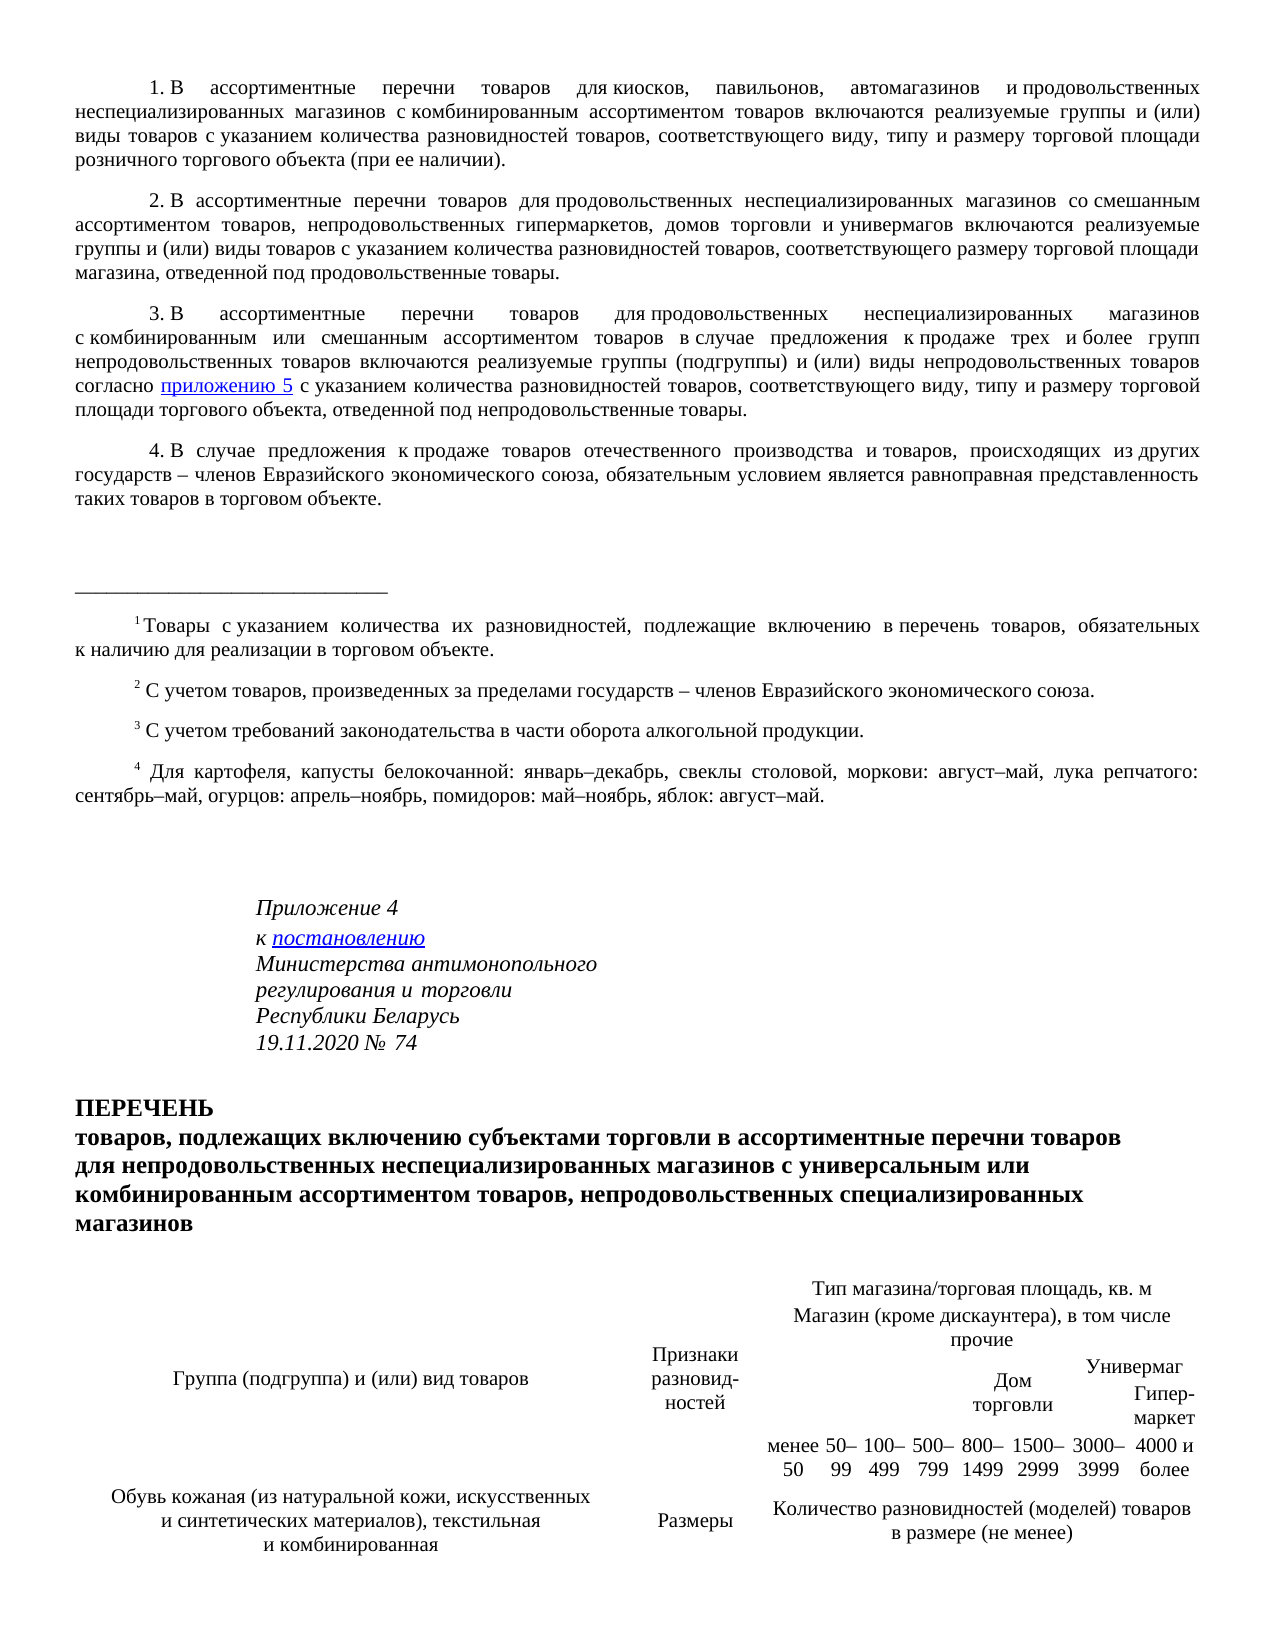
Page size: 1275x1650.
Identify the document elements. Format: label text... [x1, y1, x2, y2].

text 4. В случае предложения к продаже товаров отечественного производства и товаров, происходящих из других государств – членов Евразийского экономического союза, обязательным условием является равноправная представленность таких товаров в торговом объекте. [75, 438, 1200, 510]
text 3 С учетом требований законодательства в части оборота алкогольной продукции. [75, 718, 1200, 742]
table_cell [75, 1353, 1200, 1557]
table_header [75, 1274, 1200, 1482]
text 2. В ассортиментные перечни товаров для продовольственных неспециализированных магазинов со смешанным ассортиментом товаров, непродовольственных гипермаркетов, домов торговли и универмагов включаются реализуемые группы и (или) виды товаров с указанием количества разновидностей товаров, соответствующего размеру торговой площади магазина, отведенной под продовольственные товары. [75, 188, 1200, 284]
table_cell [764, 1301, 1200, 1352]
text 3. В ассортиментные перечни товаров для продовольственных неспециализированных магазинов с комбинированным или смешанным ассортиментом товаров в случае предложения к продаже трех и более групп непродовольственных товаров включаются реализуемые группы (подгруппы) и (или) виды непродовольственных товаров согласно приложению 5 с указанием количества разновидностей товаров, соответствующего виду, типу и размеру торговой площади торгового объекта, отведенной под непродовольственные товары. [75, 301, 1200, 421]
text 1. В ассортиментные перечни товаров для киосков, павильонов, автомагазинов и продовольственных неспециализированных магазинов с комбинированным ассортиментом товаров включаются реализуемые группы и (или) виды товаров с указанием количества разновидностей товаров, соответствующего виду, типу и размеру торговой площади розничного торгового объекта (при ее наличии). [75, 75, 1200, 171]
text ______________________________ [75, 572, 1200, 596]
text 2 С учетом товаров, произведенных за пределами государств – членов Евразийского экономического союза. [75, 678, 1200, 702]
text 4 Для картофеля, капусты белокочанной: январь–декабрь, свеклы столовой, моркови: август–май, лука репчатого: сентябрь–май, огурцов: апрель–ноябрь, помидоров: май–ноябрь, яблок: август–май. [75, 759, 1200, 807]
text 1 Товары с указанием количества их разновидностей, подлежащие включению в перечень товаров, обязательных к наличию для реализации в торговом объекте. [75, 613, 1200, 661]
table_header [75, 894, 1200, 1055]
title ПЕРЕЧЕНЬ товаров, подлежащих включению субъектами торговли в ассортиментные перечни товаров для непродовольственных неспециализированных магазинов с универсальным или комбинированным ассортиментом товаров, непродовольственных специализированных магазинов [75, 1093, 1200, 1237]
